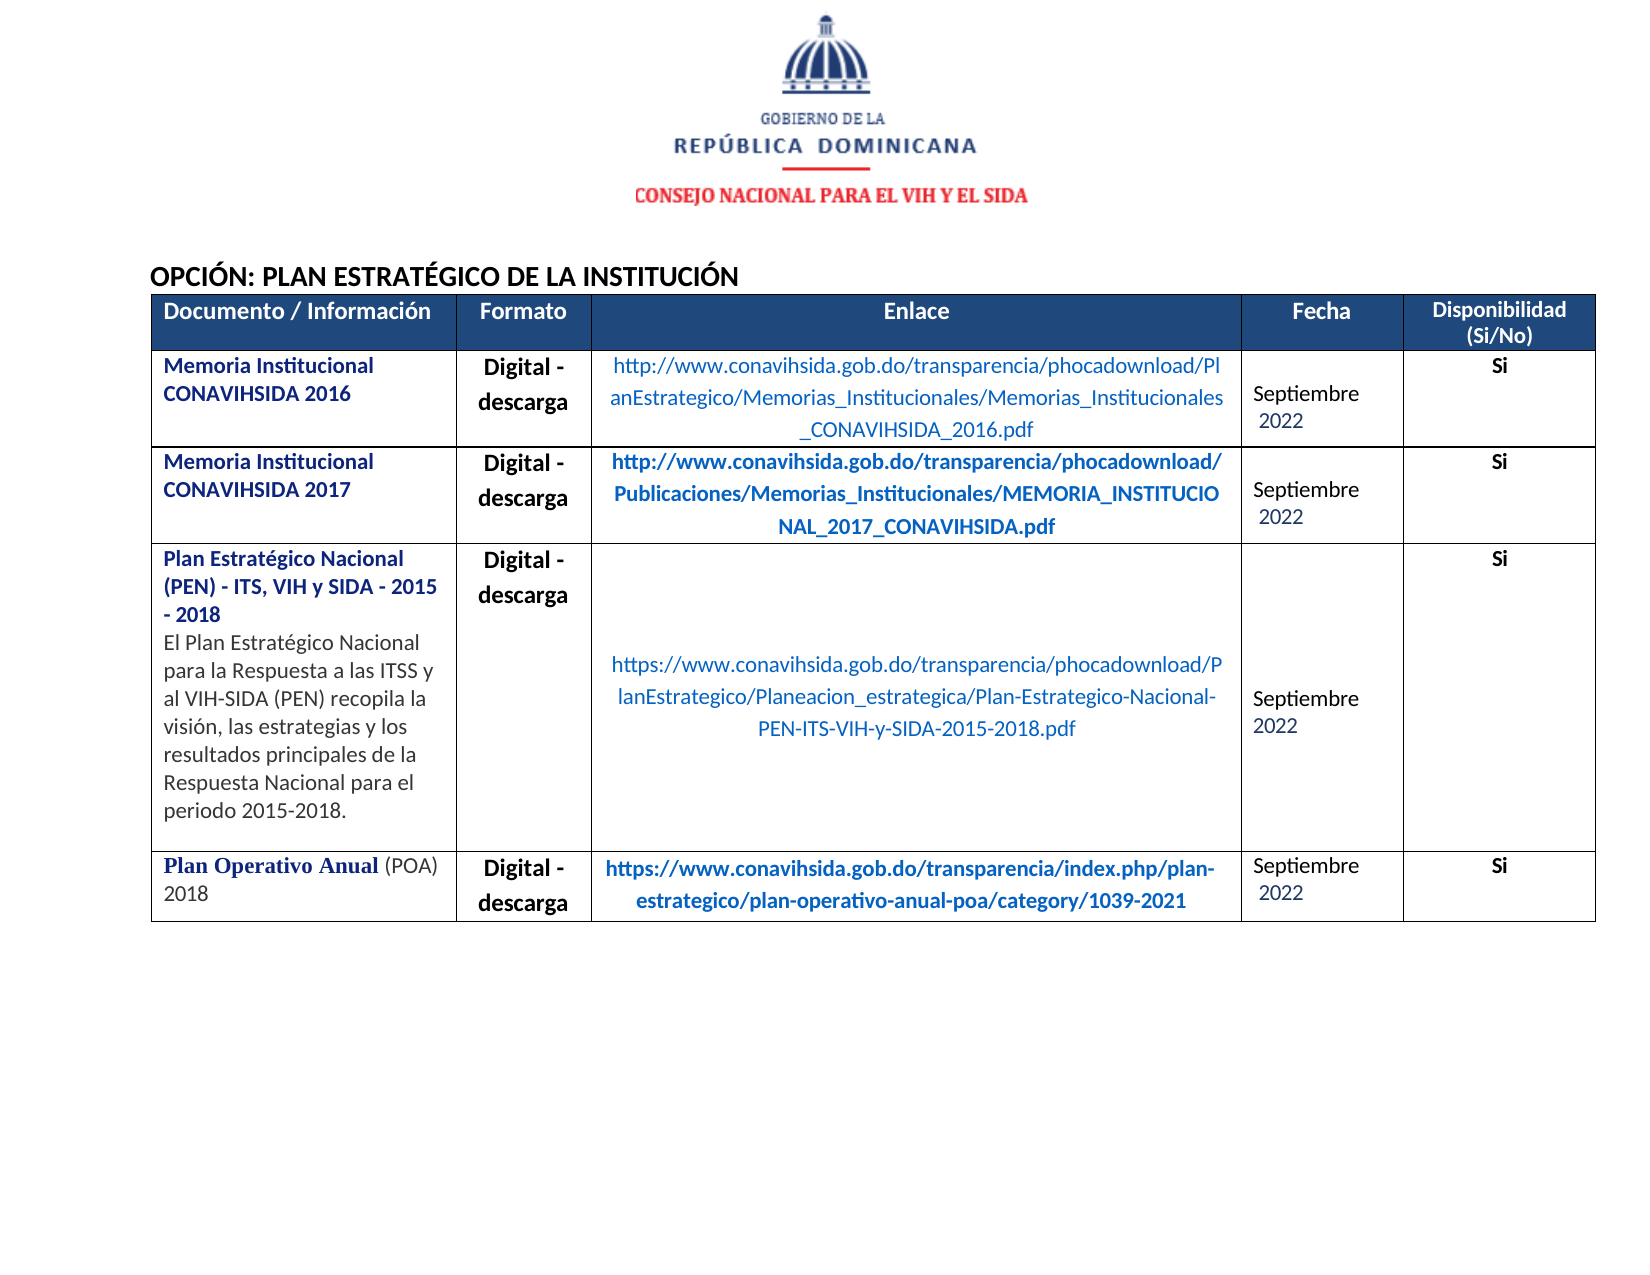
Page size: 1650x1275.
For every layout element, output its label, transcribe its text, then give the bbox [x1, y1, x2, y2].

table_cell Digital - descarga [457, 351, 591, 446]
table_cell Si [1404, 448, 1595, 543]
table_cell Memoria Institucional CONAVIHSIDA 2017 [152, 448, 456, 543]
table_cell Si [1404, 544, 1595, 851]
table_cell Plan Operativo Anual (POA) 2018 [152, 852, 456, 921]
table_cell https://www.conavihsida.gob.do/transparencia/index.php/plan- estrategico/plan-operativo-anual-poa/category/1039-2021 [592, 852, 1241, 921]
table_cell Si [1404, 852, 1595, 921]
table_cell Memoria Institucional CONAVIHSIDA 2016 [152, 351, 456, 446]
table_header Formato [457, 295, 591, 350]
table_cell Digital - descarga [457, 852, 591, 921]
table_cell Septiembre 2022 [1242, 448, 1403, 543]
table_cell Plan Estratégico Nacional (PEN) - ITS, VIH y SIDA - 2015 - 2018 El Plan Estratégico Nacional para la Respuesta a las ITSS y al VIH-SIDA (PEN) recopila la visión, las estrategias y los resultados principales de la Respuesta Nacional para el periodo 2015-2018. [152, 544, 456, 851]
table_header Disponibilidad (Si/No) [1404, 295, 1595, 350]
table_cell Septiembre 2022 [1242, 544, 1403, 851]
text OPCIÓN: PLAN ESTRATÉGICO DE LA INSTITUCIÓN [150, 258, 1642, 294]
table_cell http://www.conavihsida.gob.do/transparencia/phocadownload/ Publicaciones/Memorias_Institucionales/MEMORIA_INSTITUCIO NAL_2017_CONAVIHSIDA.pdf [592, 448, 1241, 543]
table_cell Septiembre 2022 [1242, 852, 1403, 921]
table_cell http://www.conavihsida.gob.do/transparencia/phocadownload/Pl anEstrategico/Memorias_Institucionales/Memorias_Institucionales _CONAVIHSIDA_2016.pdf [592, 351, 1241, 446]
table_cell Si [1404, 351, 1595, 446]
table_header Documento / Información [152, 295, 456, 350]
table_cell Digital - descarga [457, 448, 591, 543]
table_cell Digital - descarga [457, 544, 591, 851]
table_header Fecha [1242, 295, 1403, 350]
picture [636, 11, 1029, 206]
table_cell Septiembre 2022 [1242, 351, 1403, 446]
table_cell https://www.conavihsida.gob.do/transparencia/phocadownload/P lanEstrategico/Planeacion_estrategica/Plan-Estrategico-Nacional- PEN-ITS-VIH-y-SIDA-2015-2018.pdf [592, 544, 1241, 851]
table_header Enlace [592, 295, 1241, 350]
